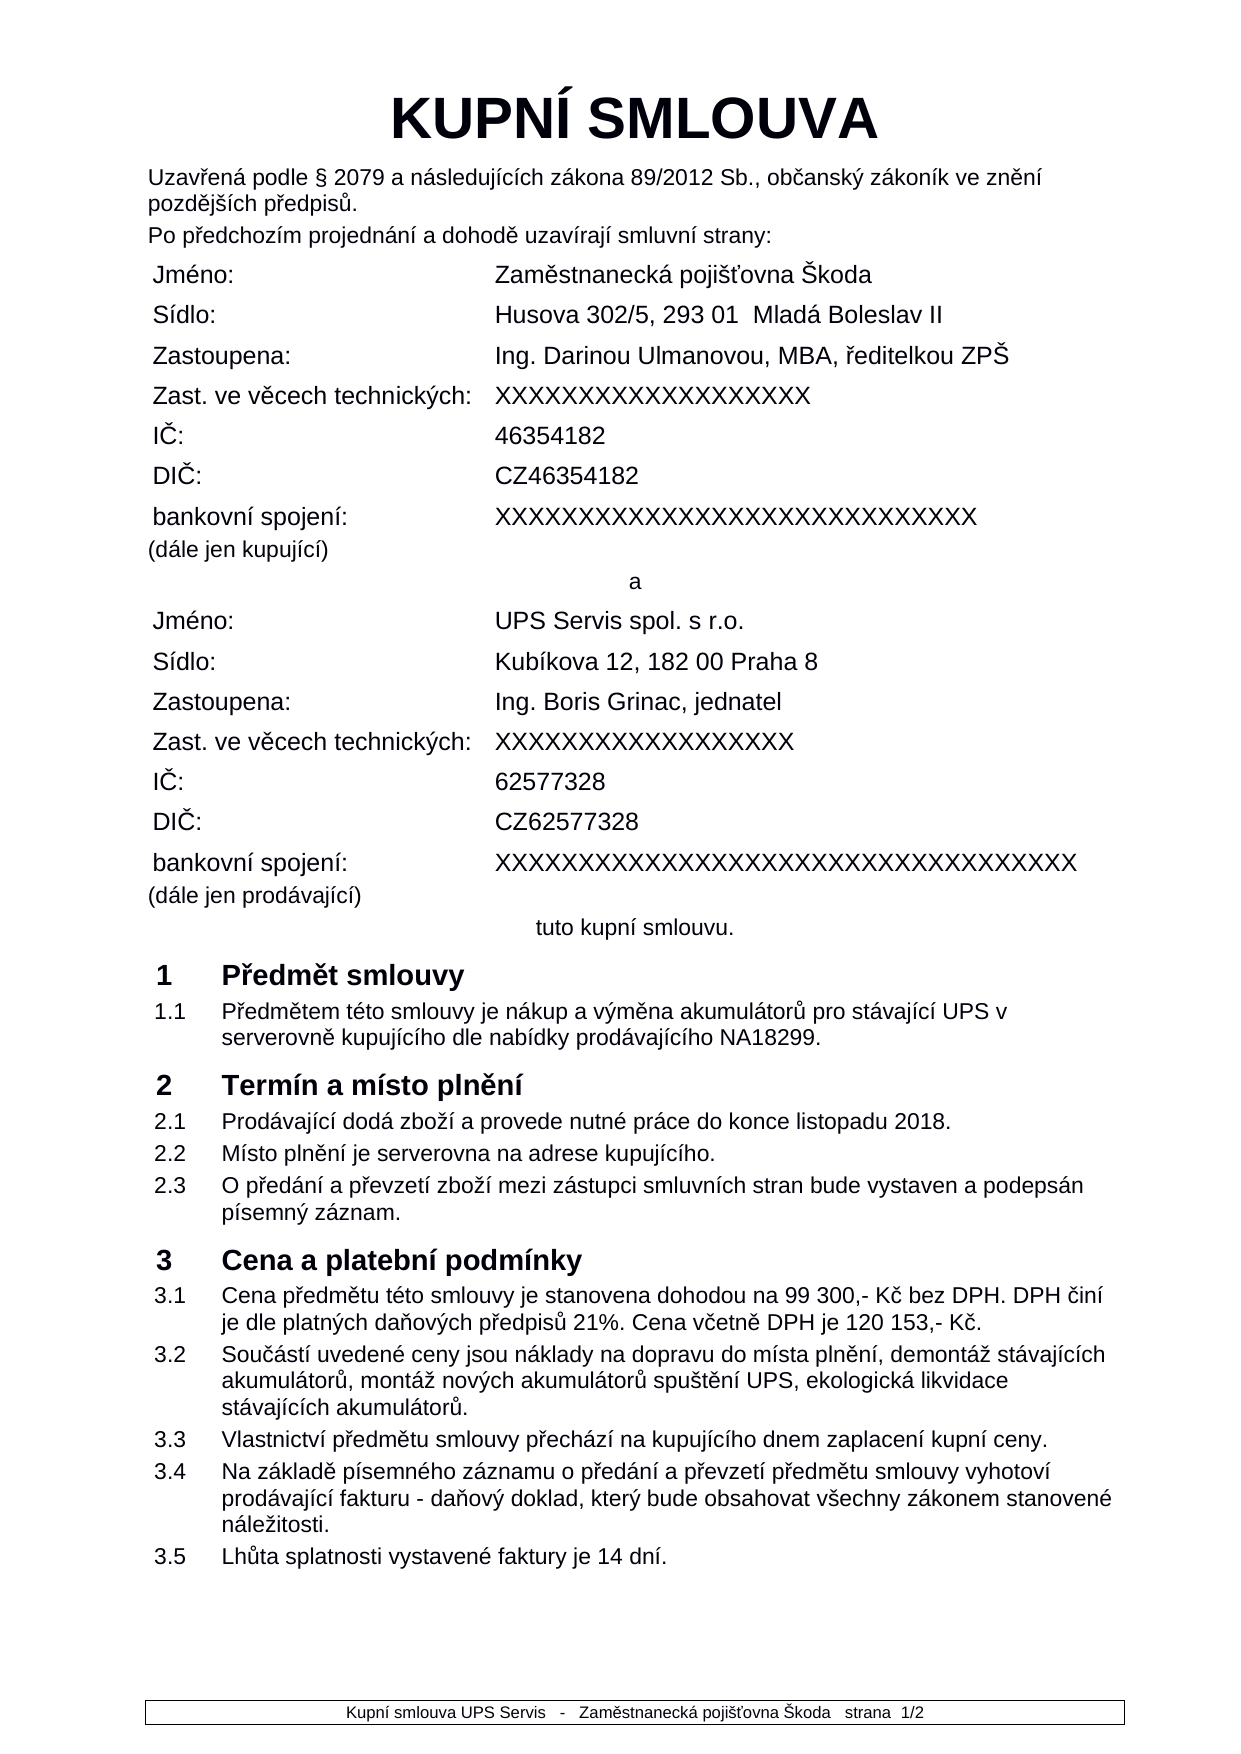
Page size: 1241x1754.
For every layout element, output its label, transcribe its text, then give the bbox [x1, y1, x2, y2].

table_cell Zastoupena: [147, 681, 489, 721]
table_cell Zast. ve věcech technických: [147, 375, 489, 415]
table_cell Ing. Darinou Ulmanovou, MBA, ředitelkou ZPŠ [489, 335, 1122, 375]
subtitle Cena a platební podmínky [148, 1243, 1122, 1276]
subtitle Předmět smlouvy [148, 958, 1122, 992]
table_header Jméno: [147, 601, 489, 641]
list Předmětem této smlouvy je nákup a výměna akumulátorů pro stávající UPS v serverovně kupujícího dle nabídky prodávajícího NA18299. [148, 998, 1122, 1051]
table_cell Zastoupena: [147, 335, 489, 375]
list Na základě písemného záznamu o předání a převzetí předmětu smlouvy vyhotoví prodávající fakturu - daňový doklad, který bude obsahovat všechny zákonem stanovené náležitosti. [148, 1458, 1122, 1537]
table_cell XXXXXXXXXXXXXXXXXXXXXXXXXXXXX [489, 496, 1122, 536]
list Místo plnění je serverovna na adrese kupujícího. [148, 1140, 1122, 1166]
table_cell Zast. ve věcech technických: [147, 721, 489, 761]
table_cell Husova 302/5, 293 01 Mladá Boleslav II [489, 295, 1122, 335]
table_cell XXXXXXXXXXXXXXXXXXX [489, 375, 1122, 415]
table_cell Kubíkova 12, 182 00 Praha 8 [489, 641, 1122, 681]
table_cell Ing. Boris Grinac, jednatel [489, 681, 1122, 721]
text Uzavřená podle § 2079 a následujících zákona 89/2012 Sb., občanský zákoník ve znění pozdějších předpisů. [148, 164, 1122, 216]
list Prodávající dodá zboží a provede nutné práce do konce listopadu 2018. [148, 1108, 1122, 1134]
table_cell XXXXXXXXXXXXXXXXXX [489, 721, 1122, 761]
text Po předchozím projednání a dohodě uzavírají smluvní strany: [148, 222, 1122, 249]
title KUPNÍ SMLOUVA [148, 84, 1122, 151]
table_cell CZ62577328 [489, 802, 1122, 842]
table_cell DIČ: [147, 802, 489, 842]
table_cell 46354182 [489, 415, 1122, 456]
text a [148, 568, 1122, 595]
table_cell IČ: [147, 761, 489, 802]
list Cena předmětu této smlouvy je stanovena dohodou na 99 300,- Kč bez DPH. DPH činí je dle platných daňových předpisů 21%. Cena včetně DPH je 120 153,- Kč. [148, 1282, 1122, 1335]
table_cell XXXXXXXXXXXXXXXXXXXXXXXXXXXXXXXXXXX [489, 842, 1122, 882]
table_header Jméno: [147, 255, 489, 295]
table_cell Sídlo: [147, 295, 489, 335]
list Vlastnictví předmětu smlouvy přechází na kupujícího dnem zaplacení kupní ceny. [148, 1426, 1122, 1452]
text (dále jen kupující) [148, 536, 1122, 562]
table_cell IČ: [147, 415, 489, 456]
text (dále jen prodávající) [148, 882, 1122, 908]
table_cell 62577328 [489, 761, 1122, 802]
table_header UPS Servis spol. s r.o. [489, 601, 1122, 641]
subtitle Termín a místo plnění [148, 1068, 1122, 1102]
text tuto kupní smlouvu. [148, 914, 1122, 941]
list Lhůta splatnosti vystavené faktury je 14 dní. [148, 1543, 1122, 1569]
table_header Zaměstnanecká pojišťovna Škoda [489, 255, 1122, 295]
table_cell DIČ: [147, 456, 489, 496]
table_cell bankovní spojení: [147, 496, 489, 536]
list O předání a převzetí zboží mezi zástupci smluvních stran bude vystaven a podepsán písemný záznam. [148, 1172, 1122, 1225]
list Součástí uvedené ceny jsou náklady na dopravu do místa plnění, demontáž stávajících akumulátorů, montáž nových akumulátorů spuštění UPS, ekologická likvidace stávajících akumulátorů. [148, 1341, 1122, 1420]
table_cell Sídlo: [147, 641, 489, 681]
table_cell bankovní spojení: [147, 842, 489, 882]
table_cell CZ46354182 [489, 456, 1122, 496]
